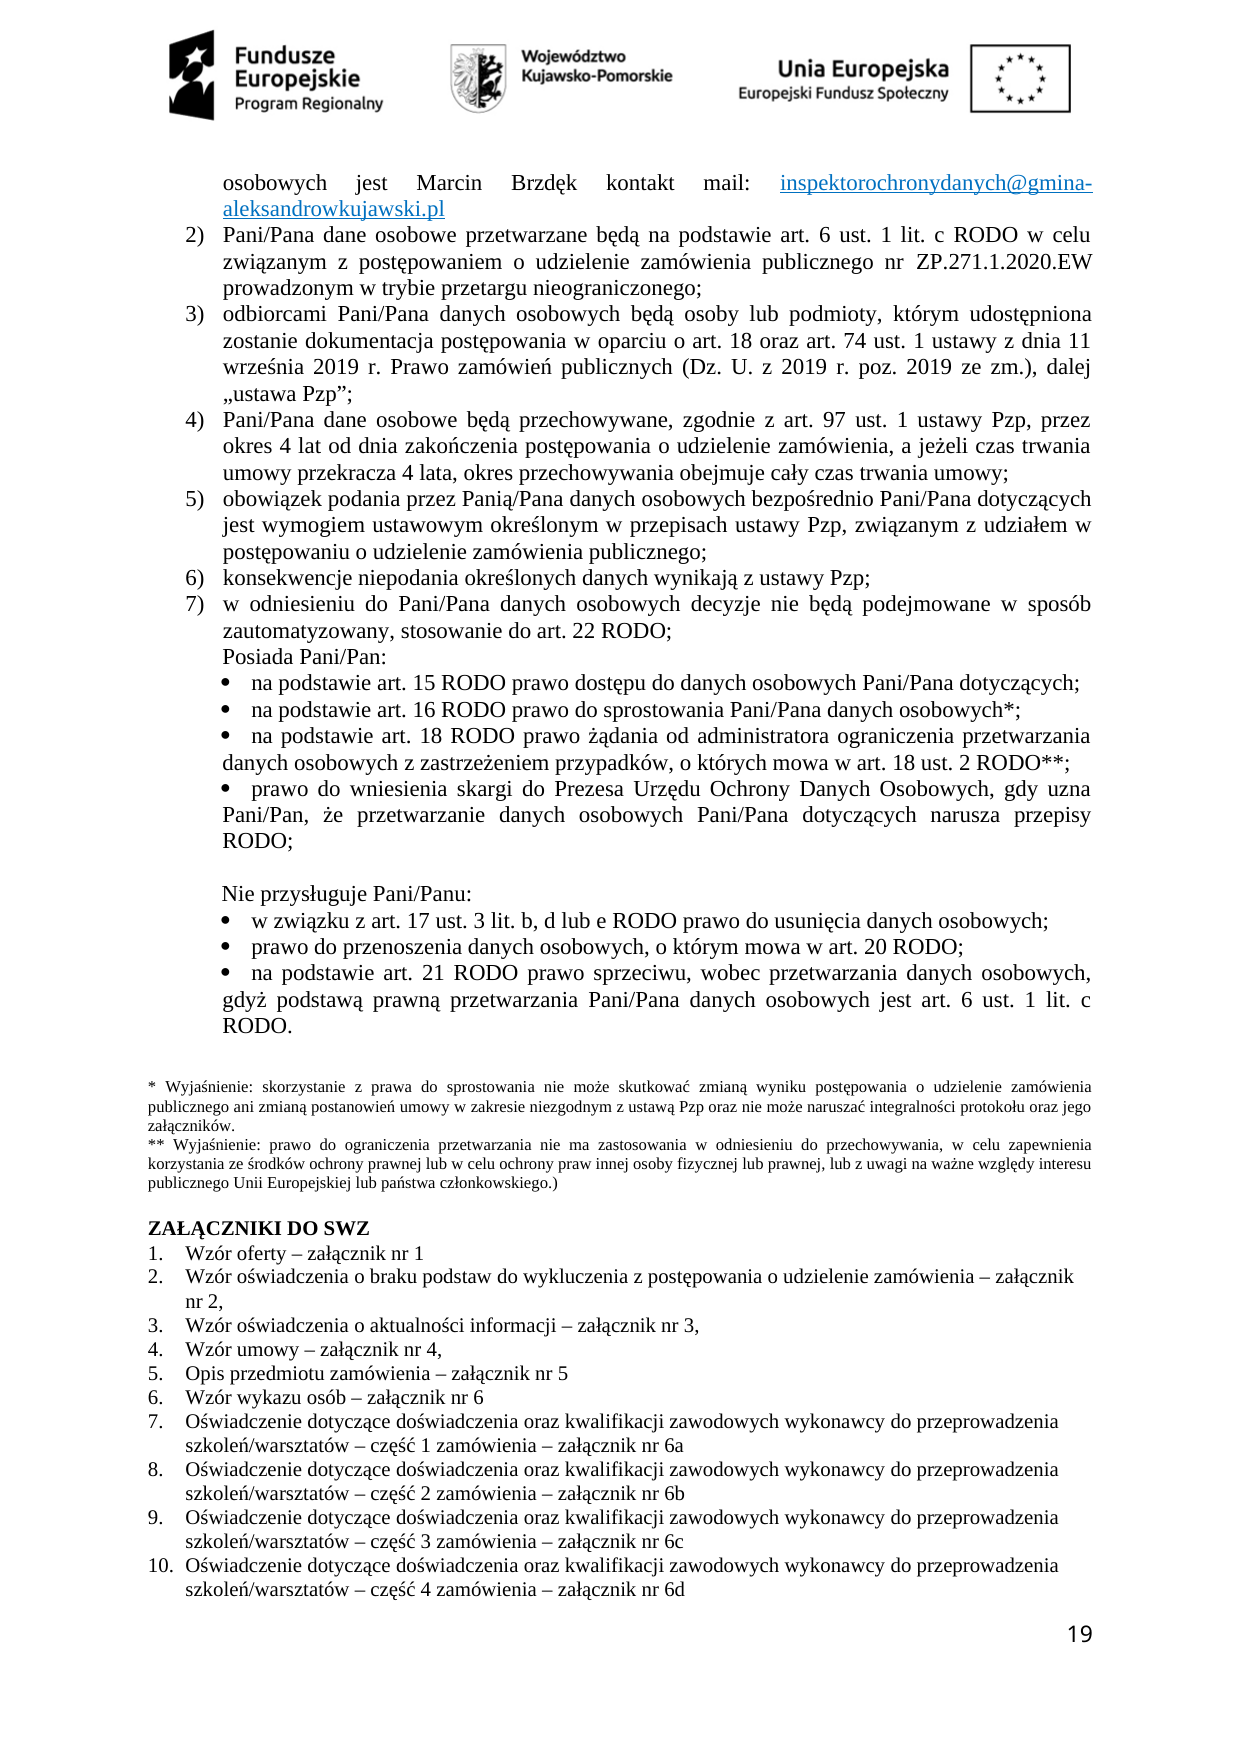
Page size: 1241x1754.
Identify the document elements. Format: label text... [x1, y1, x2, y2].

picture [147, 7, 1093, 142]
list konsekwencje niepodania określonych danych wynikają z ustawy Pzp; [185, 564, 1093, 590]
list prawo do wniesienia skargi do Prezesa Urzędu Ochrony Danych Osobowych, gdy uzna Pani/Pan, że przetwarzanie danych osobowych Pani/Pana dotyczących narusza przepisy RODO; [221, 775, 1093, 854]
list Oświadczenie dotyczące doświadczenia oraz kwalifikacji zawodowych wykonawcy do przeprowadzenia szkoleń/warsztatów – część 1 zamówienia – załącznik nr 6a [148, 1409, 1093, 1457]
list Wzór umowy – załącznik nr 4, [148, 1337, 1093, 1361]
list Opis przedmiotu zamówienia – załącznik nr 5 [148, 1361, 1093, 1385]
list na podstawie art. 15 RODO prawo dostępu do danych osobowych Pani/Pana dotyczących; [221, 669, 1093, 696]
list Oświadczenie dotyczące doświadczenia oraz kwalifikacji zawodowych wykonawcy do przeprowadzenia szkoleń/warsztatów – część 3 zamówienia – załącznik nr 6c [148, 1505, 1093, 1553]
text * Wyjaśnienie: skorzystanie z prawa do sprostowania nie może skutkować zmianą wyniku postępowania o udzielenie zamówienia publicznego ani zmianą postanowień umowy w zakresie niezgodnym z ustawą Pzp oraz nie może naruszać integralności protokołu oraz jego załączników. [148, 1077, 1093, 1135]
text Posiada Pani/Pan: [148, 643, 1093, 669]
list Wzór oferty – załącznik nr 1 [148, 1240, 1093, 1264]
list Wzór oświadczenia o aktualności informacji – załącznik nr 3, [148, 1313, 1093, 1337]
list Oświadczenie dotyczące doświadczenia oraz kwalifikacji zawodowych wykonawcy do przeprowadzenia szkoleń/warsztatów – część 2 zamówienia – załącznik nr 6b [148, 1457, 1093, 1505]
text Nie przysługuje Pani/Panu: [148, 880, 1093, 907]
list na podstawie art. 21 RODO prawo sprzeciwu, wobec przetwarzania danych osobowych, gdyż podstawą prawną przetwarzania Pani/Pana danych osobowych jest art. 6 ust. 1 lit. c RODO. [221, 959, 1093, 1038]
list Pani/Pana dane osobowe przetwarzane będą na podstawie art. 6 ust. 1 lit. c RODO w celu związanym z postępowaniem o udzielenie zamówienia publicznego nr ZP.271.1.2020.EW prowadzonym w trybie przetargu nieograniczonego; [185, 221, 1093, 301]
text ZAŁĄCZNIKI DO SWZ [148, 1216, 1093, 1240]
list Wzór oświadczenia o braku podstaw do wykluczenia z postępowania o udzielenie zamówienia – załącznik nr 2, [148, 1264, 1093, 1313]
list na podstawie art. 18 RODO prawo żądania od administratora ograniczenia przetwarzania danych osobowych z zastrzeżeniem przypadków, o których mowa w art. 18 ust. 2 RODO**; [221, 722, 1093, 775]
list Pani/Pana dane osobowe będą przechowywane, zgodnie z art. 97 ust. 1 ustawy Pzp, przez okres 4 lat od dnia zakończenia postępowania o udzielenie zamówienia, a jeżeli czas trwania umowy przekracza 4 lata, okres przechowywania obejmuje cały czas trwania umowy; [185, 406, 1093, 485]
list w odniesieniu do Pani/Pana danych osobowych decyzje nie będą podejmowane w sposób zautomatyzowany, stosowanie do art. 22 RODO; [185, 590, 1093, 643]
list prawo do przenoszenia danych osobowych, o którym mowa w art. 20 RODO; [221, 933, 1093, 959]
text ** Wyjaśnienie: prawo do ograniczenia przetwarzania nie ma zastosowania w odniesieniu do przechowywania, w celu zapewnienia korzystania ze środków ochrony prawnej lub w celu ochrony praw innej osoby fizycznej lub prawnej, lub z uwagi na ważne względy interesu publicznego Unii Europejskiej lub państwa członkowskiego.) [148, 1135, 1093, 1192]
list Wzór wykazu osób – załącznik nr 6 [148, 1385, 1093, 1409]
list w związku z art. 17 ust. 3 lit. b, d lub e RODO prawo do usunięcia danych osobowych; [221, 907, 1093, 933]
list obowiązek podania przez Panią/Pana danych osobowych bezpośrednio Pani/Pana dotyczących jest wymogiem ustawowym określonym w przepisach ustawy Pzp, związanym z udziałem w postępowaniu o udzielenie zamówienia publicznego; [185, 485, 1093, 564]
list Oświadczenie dotyczące doświadczenia oraz kwalifikacji zawodowych wykonawcy do przeprowadzenia szkoleń/warsztatów – część 4 zamówienia – załącznik nr 6d [148, 1553, 1093, 1601]
list odbiorcami Pani/Pana danych osobowych będą osoby lub podmioty, którym udostępniona zostanie dokumentacja postępowania w oparciu o art. 18 oraz art. 74 ust. 1 ustawy z dnia 11 września 2019 r. Prawo zamówień publicznych (Dz. U. z 2019 r. poz. 2019 ze zm.), dalej „ustawa Pzp”; [185, 301, 1093, 406]
list na podstawie art. 16 RODO prawo do sprostowania Pani/Pana danych osobowych*; [221, 696, 1093, 722]
